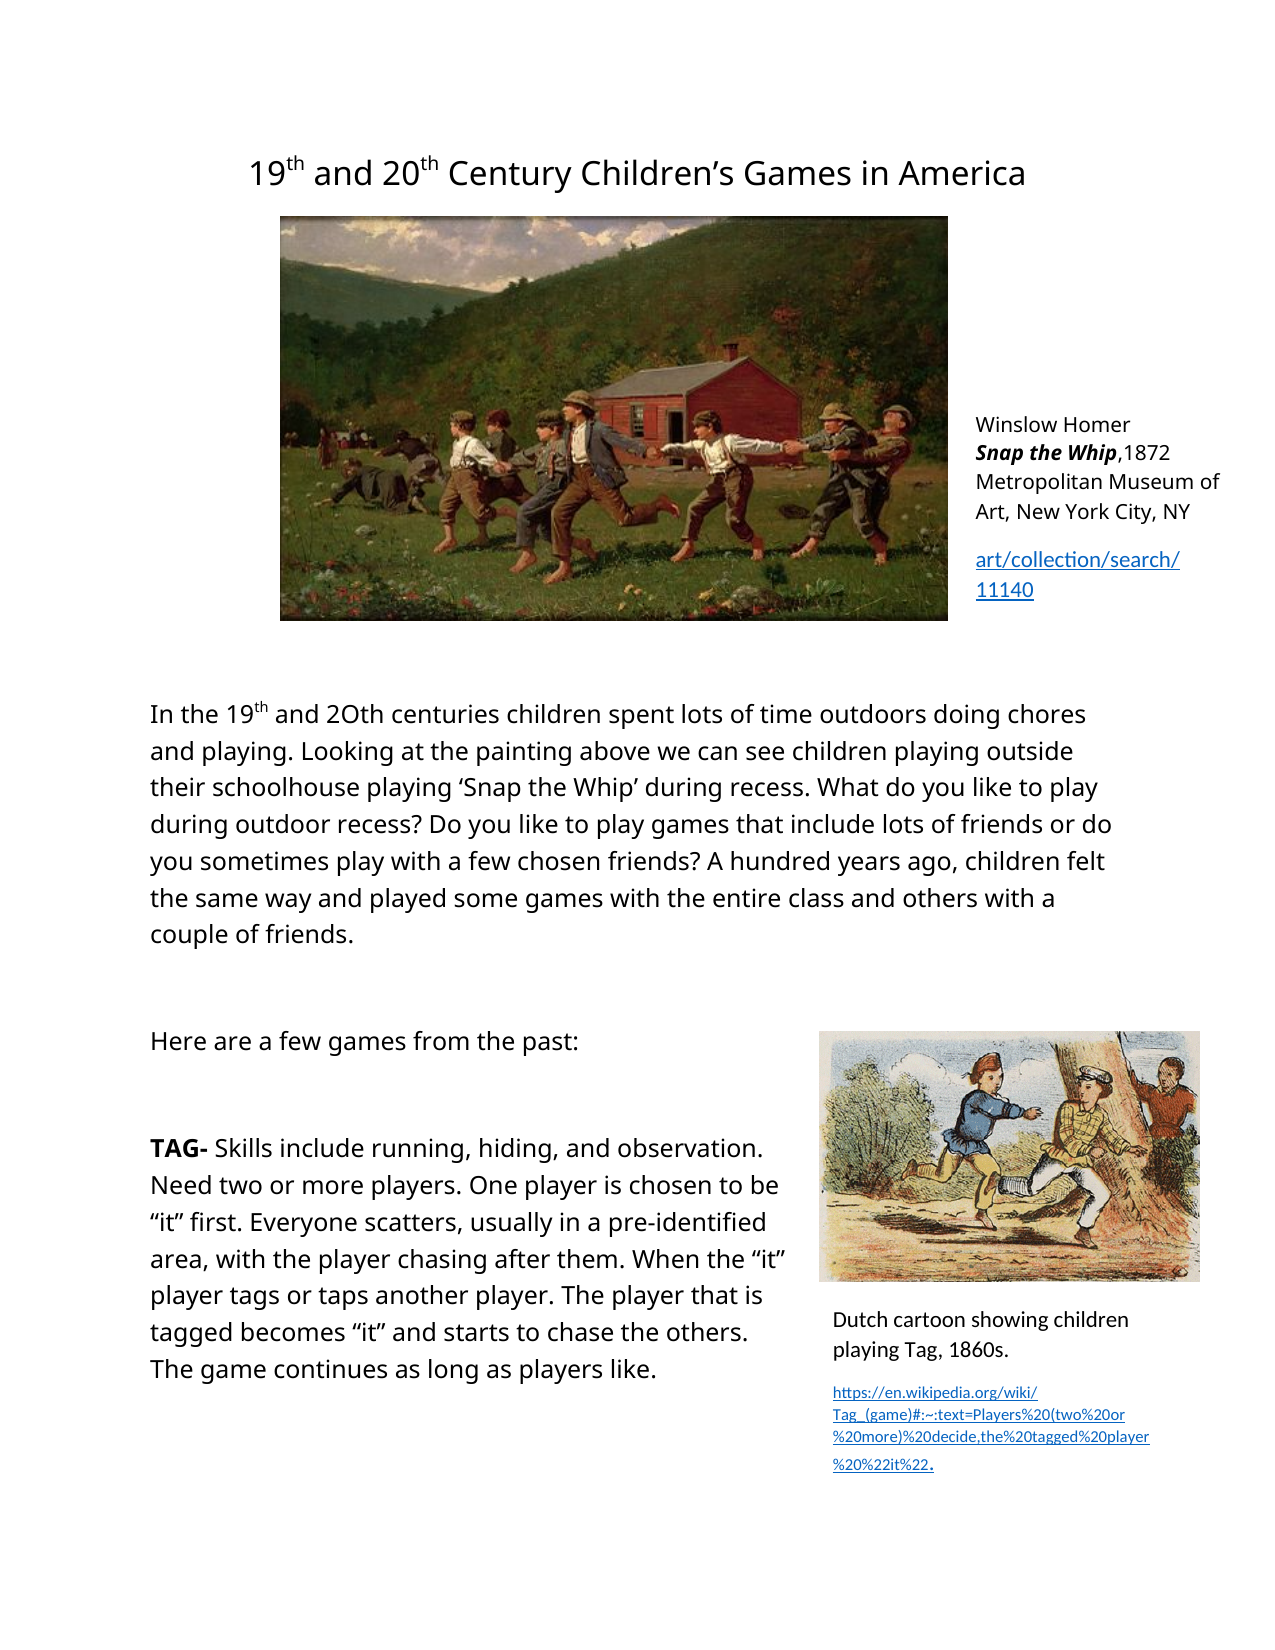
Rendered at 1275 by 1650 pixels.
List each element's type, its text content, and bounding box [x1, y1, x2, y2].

text TAG- Skills include running, hiding, and observation. Need two or more players. One player is chosen to be “it” first. Everyone scatters, usually in a pre-identified area, with the player chasing after them. When the “it” player tags or taps another player. The player that is tagged becomes “it” and starts to chase the others. The game continues as long as players like. [150, 1131, 1125, 1386]
picture [279, 216, 947, 619]
text Here are a few games from the past: [150, 1024, 1125, 1058]
text In the 19th and 2Oth centuries children spent lots of time outdoors doing chores and playing. Looking at the painting above we can see children playing outside their schoolhouse playing ‘Snap the Whip’ during recess. What do you like to play during outdoor recess? Do you like to play games that include lots of friends or do you sometimes play with a few chosen friends? A hundred years ago, children felt the same way and played some games with the entire class and others with a couple of friends. [150, 697, 1125, 951]
picture [818, 1031, 1200, 1281]
text 19th and 20th Century Children’s Games in America [150, 150, 1125, 195]
